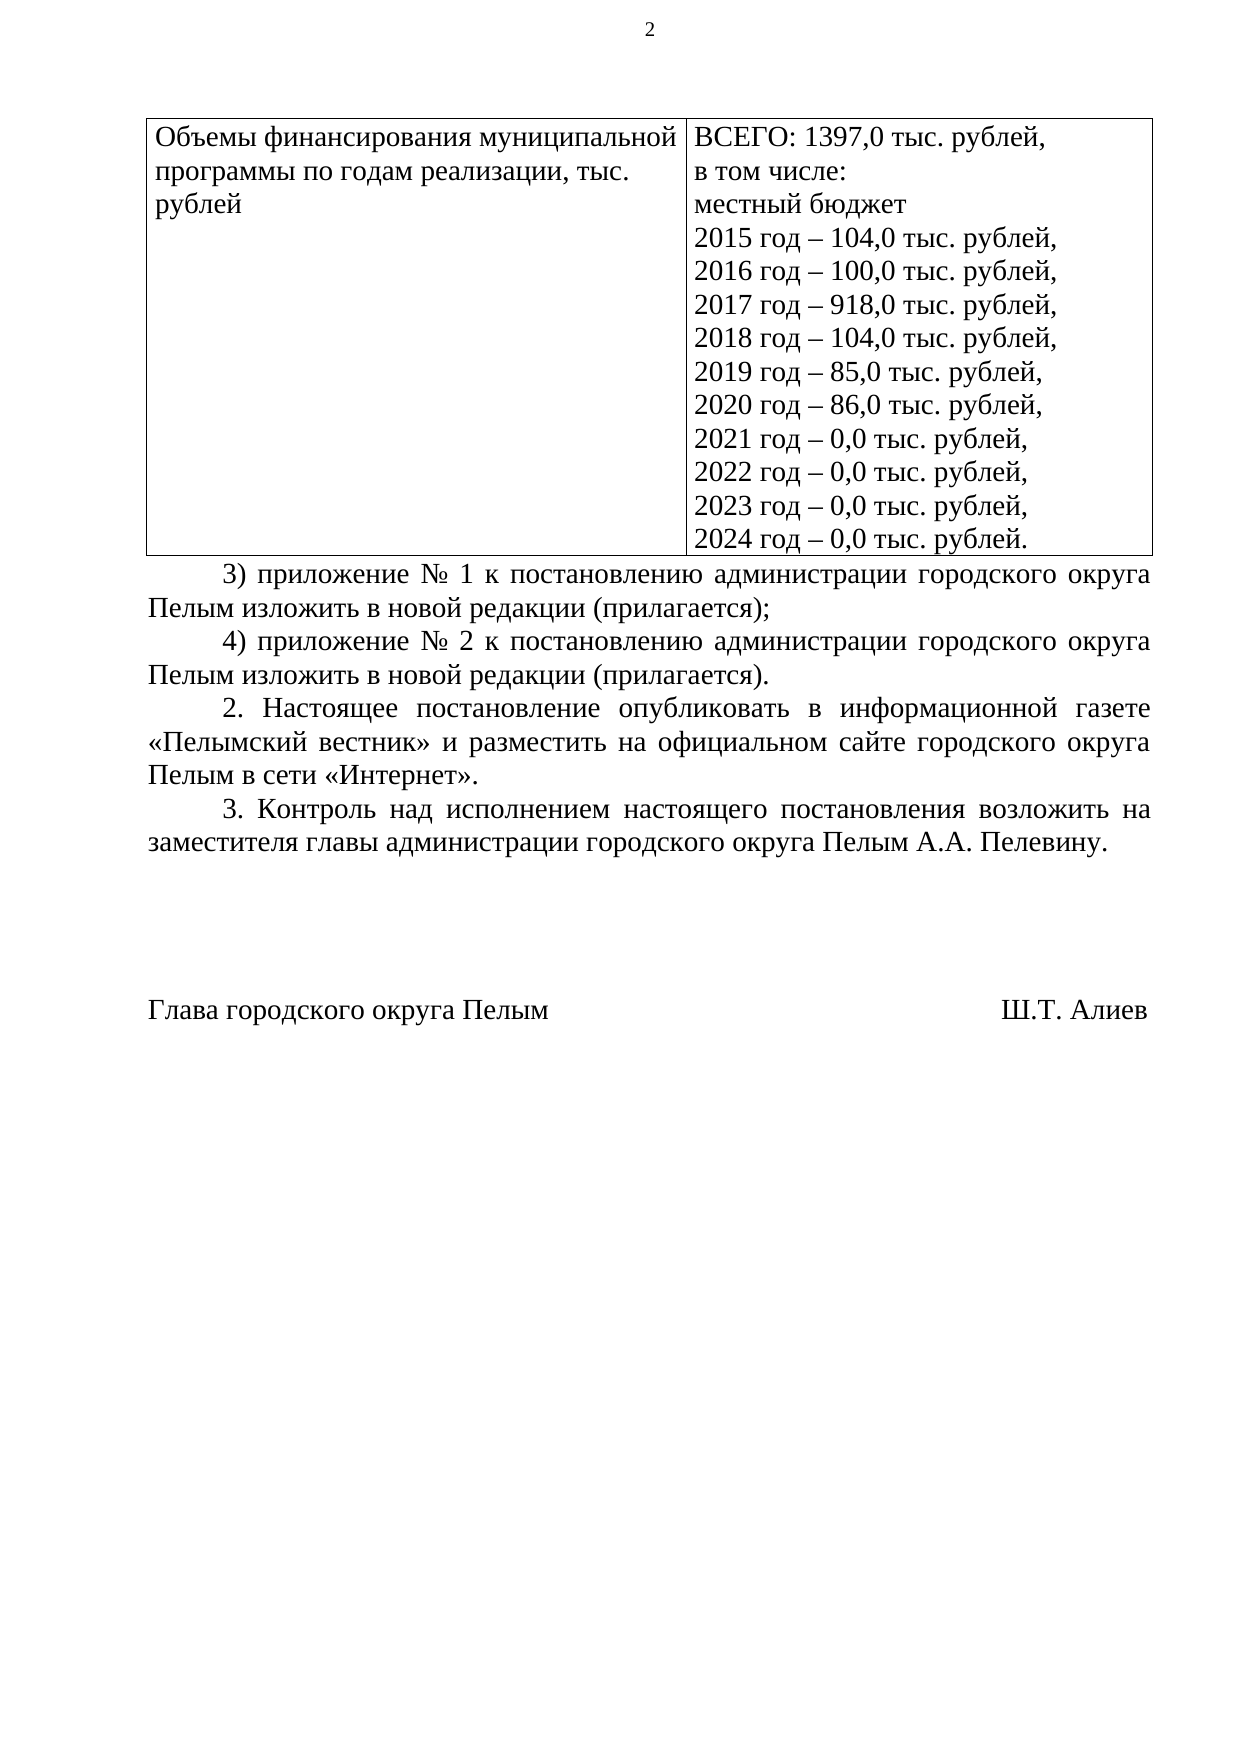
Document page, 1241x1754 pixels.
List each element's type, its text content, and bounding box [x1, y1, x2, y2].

text 2. Настоящее постановление опубликовать в информационной газете «Пелымский вестник» и разместить на официальном сайте городского округа Пелым в сети «Интернет». [148, 690, 1152, 791]
text 4) приложение № 2 к постановлению администрации городского округа Пелым изложить в новой редакции (прилагается). [148, 623, 1152, 690]
table_cell Объемы финансирования муниципальной программы по годам реализации, тыс. рублей [147, 119, 686, 555]
table_cell ВСЕГО: 1397,0 тыс. рублей, в том числе: местный бюджет 2015 год – 104,0 тыс. рублей, 2016 год – 100,0 тыс. рублей, 2017 год – 918,0 тыс. рублей, 2018 год – 104,0 тыс. рублей, 2019 год – 85,0 тыс. рублей, 2020 год – 86,0 тыс. рублей, 2021 год – 0,0 тыс. рублей, 2022 год – 0,0 тыс. рублей, 2023 год – 0,0 тыс. рублей, 2024 год – 0,0 тыс. рублей. [687, 119, 1152, 555]
text 3. Контроль над исполнением настоящего постановления возложить на заместителя главы администрации городского округа Пелым А.А. Пелевину. [148, 791, 1152, 858]
text Глава городского округа Пелым Ш.Т. Алиев [148, 992, 1152, 1026]
text 3) приложение № 1 к постановлению администрации городского округа Пелым изложить в новой редакции (прилагается); [148, 556, 1152, 623]
